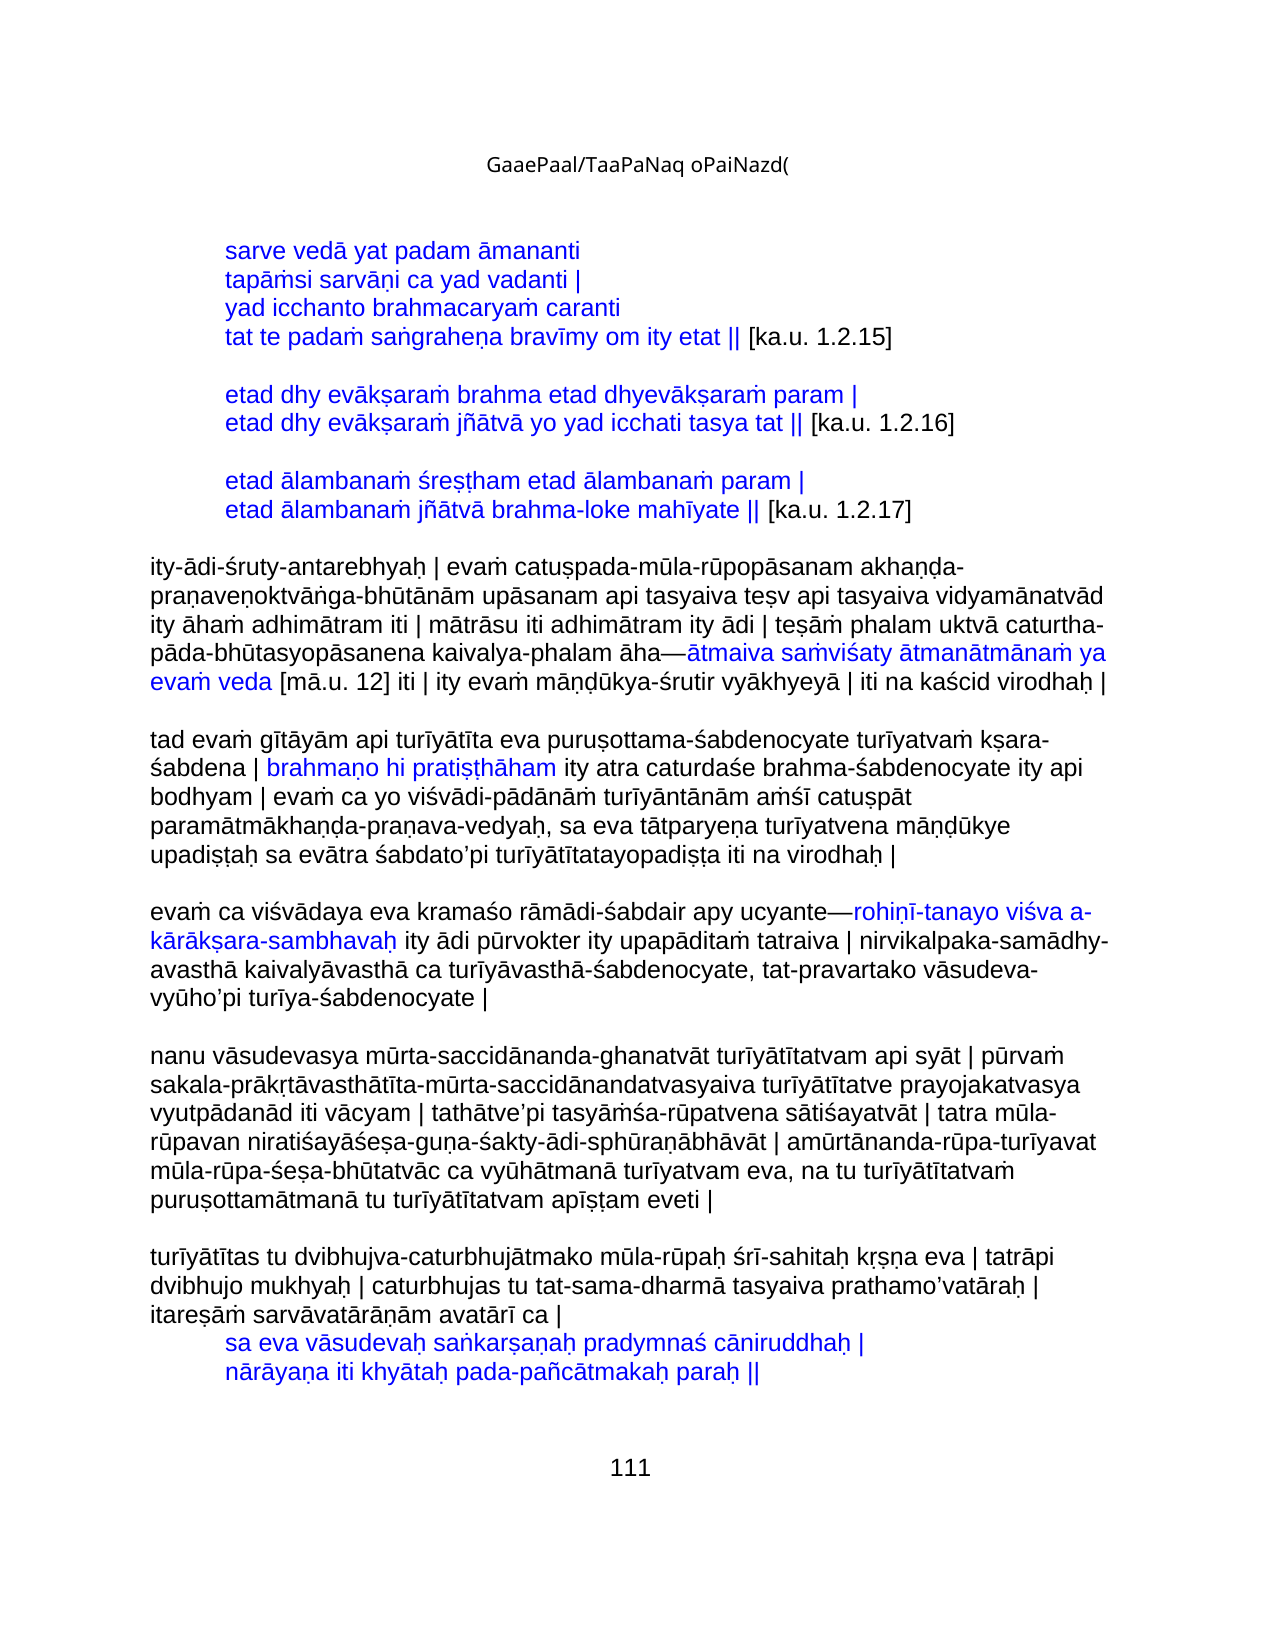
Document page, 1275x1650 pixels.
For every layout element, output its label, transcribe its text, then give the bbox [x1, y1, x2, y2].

text etad dhy evākṣaraṁ brahma etad dhyevākṣaraṁ param | [225, 380, 1050, 408]
text sa eva vāsudevaḥ saṅkarṣaṇaḥ pradymnaś cāniruddhaḥ | [225, 1328, 1050, 1357]
text etad ālambanaṁ jñātvā brahma-loke mahīyate || [ka.u. 1.2.17] [225, 495, 1050, 523]
text sarve vedā yat padam āmananti [225, 236, 1050, 265]
text etad ālambanaṁ śreṣṭham etad ālambanaṁ param | [225, 466, 1050, 495]
text yad icchanto brahmacaryaṁ caranti [225, 293, 1050, 322]
text evaṁ ca viśvādaya eva kramaśo rāmādi-śabdair apy ucyante—rohiṇī-tanayo viśva a-kārākṣara-sambhavaḥ ity ādi pūrvokter ity upapāditaṁ tatraiva | nirvikalpaka-samādhy-avasthā kaivalyāvasthā ca turīyāvasthā-śabdenocyate, tat-pravartako vāsudeva-vyūho’pi turīya-śabdenocyate | [150, 897, 1125, 1012]
text turīyātītas tu dvibhujva-caturbhujātmako mūla-rūpaḥ śrī-sahitaḥ kṛṣṇa eva | tatrāpi dvibhujo mukhyaḥ | caturbhujas tu tat-sama-dharmā tasyaiva prathamo’vatāraḥ | itareṣāṁ sarvāvatārāṇām avatārī ca | [150, 1242, 1125, 1328]
text tad evaṁ gītāyām api turīyātīta eva puruṣottama-śabdenocyate turīyatvaṁ kṣara-śabdena | brahmaṇo hi pratiṣṭhāham ity atra caturdaśe brahma-śabdenocyate ity api bodhyam | evaṁ ca yo viśvādi-pādānāṁ turīyāntānām aṁśī catuṣpāt paramātmākhaṇḍa-praṇava-vedyaḥ, sa eva tātparyeṇa turīyatvena māṇḍūkye upadiṣṭaḥ sa evātra śabdato’pi turīyātītatayopadiṣṭa iti na virodhaḥ | [150, 725, 1125, 868]
text tapāṁsi sarvāṇi ca yad vadanti | [225, 265, 1050, 293]
text etad dhy evākṣaraṁ jñātvā yo yad icchati tasya tat || [ka.u. 1.2.16] [225, 408, 1050, 437]
text nārāyaṇa iti khyātaḥ pada-pañcātmakaḥ paraḥ || [225, 1357, 1050, 1386]
text ity-ādi-śruty-antarebhyaḥ | evaṁ catuṣpada-mūla-rūpopāsanam akhaṇḍa-praṇaveṇoktvāṅga-bhūtānām upāsanam api tasyaiva teṣv api tasyaiva vidyamānatvād ity āhaṁ adhimātram iti | mātrāsu iti adhimātram ity ādi | teṣāṁ phalam uktvā caturtha-pāda-bhūtasyopāsanena kaivalya-phalam āha—ātmaiva saṁviśaty ātmanātmānaṁ ya evaṁ veda [mā.u. 12] iti | ity evaṁ māṇḍūkya-śrutir vyākhyeyā | iti na kaścid virodhaḥ | [150, 552, 1125, 696]
text nanu vāsudevasya mūrta-saccidānanda-ghanatvāt turīyātītatvam api syāt | pūrvaṁ sakala-prākṛtāvasthātīta-mūrta-saccidānandatvasyaiva turīyātītatve prayojakatvasya vyutpādanād iti vācyam | tathātve’pi tasyāṁśa-rūpatvena sātiśayatvāt | tatra mūla-rūpavan niratiśayāśeṣa-guṇa-śakty-ādi-sphūraṇābhāvāt | amūrtānanda-rūpa-turīyavat mūla-rūpa-śeṣa-bhūtatvāc ca vyūhātmanā turīyatvam eva, na tu turīyātītatvaṁ puruṣottamātmanā tu turīyātītatvam apīṣṭam eveti | [150, 1041, 1125, 1213]
text tat te padaṁ saṅgraheṇa bravīmy om ity etat || [ka.u. 1.2.15] [225, 322, 1050, 351]
